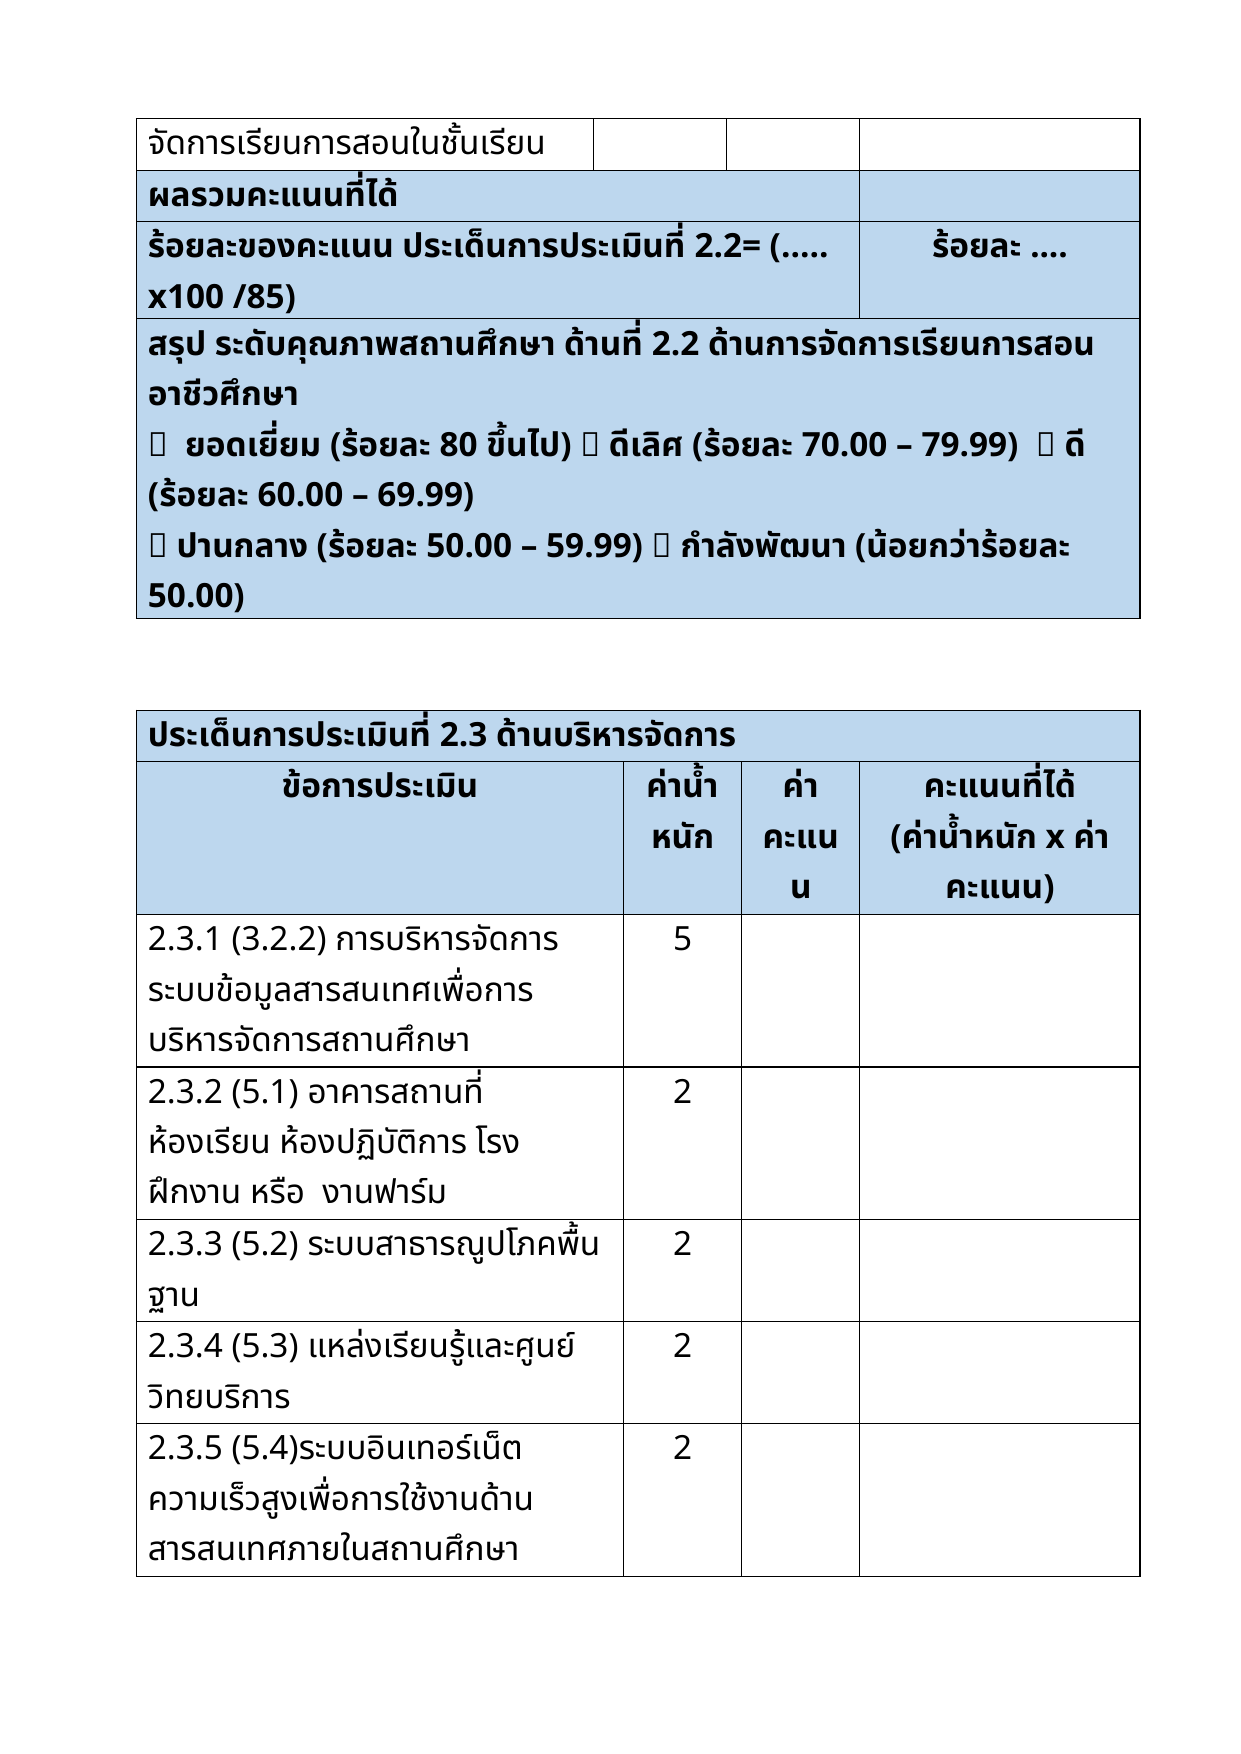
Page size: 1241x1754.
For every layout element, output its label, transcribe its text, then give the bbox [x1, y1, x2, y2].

table_cell 2 [624, 1068, 741, 1219]
table_cell คะแนนที่ได้ (ค่าน้ำหนัก x ค่าคะแนน) [860, 762, 1139, 914]
table_cell [742, 1424, 859, 1576]
table_cell 2.3.2 (5.1) อาคารสถานที่ ห้องเรียน ห้องปฏิบัติการ โรงฝึกงาน หรือ งานฟาร์ม [137, 1068, 623, 1219]
table_cell ร้อยละของคะแนน ประเด็นการประเมินที่ 2.2= (….. x100 /85) [137, 222, 859, 318]
table_cell 2 [624, 1220, 741, 1321]
table_cell [860, 119, 1139, 170]
table_cell 2.3.5 (5.4)ระบบอินเทอร์เน็ตความเร็วสูงเพื่อการใช้งานด้านสารสนเทศภายในสถานศึกษา [137, 1424, 623, 1576]
table_cell [860, 915, 1139, 1066]
table_cell [860, 1424, 1139, 1576]
table_header ประเด็นการประเมินที่ 2.3 ด้านบริหารจัดการ [137, 711, 1139, 761]
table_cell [137, 119, 593, 170]
table_cell ค่าคะแนน [742, 762, 859, 914]
table_cell [742, 1220, 859, 1321]
table_cell 5 [624, 915, 741, 1066]
table_cell 2.3.1 (3.2.2) การบริหารจัดการระบบข้อมูลสารสนเทศเพื่อการบริหารจัดการสถานศึกษา [137, 915, 623, 1066]
table_cell [742, 1068, 859, 1219]
table_cell 2.3.3 (5.2) ระบบสาธารณูปโภคพื้นฐาน [137, 1220, 623, 1321]
table_cell 2 [624, 1424, 741, 1576]
table_cell 2.3.4 (5.3) แหล่งเรียนรู้และศูนย์วิทยบริการ [137, 1322, 623, 1423]
table_cell [742, 915, 859, 1066]
table_cell ผลรวมคะแนนที่ได้ [137, 171, 859, 221]
table_cell 2 [624, 1322, 741, 1423]
table_cell [860, 1068, 1139, 1219]
table_cell [727, 119, 859, 170]
table_cell ร้อยละ …. [860, 222, 1139, 318]
table_cell 2 [594, 119, 726, 170]
table_cell [860, 171, 1139, 221]
table_cell [742, 1322, 859, 1423]
table_cell ค่าน้ำหนัก [624, 762, 741, 914]
table_cell ข้อการประเมิน [137, 762, 623, 914]
table_cell [860, 1220, 1139, 1321]
table_cell สรุป ระดับคุณภาพสถานศึกษา ด้านที่ 2.2 ด้านการจัดการเรียนการสอนอาชีวศึกษา  ยอดเยี่ยม (ร้อยละ 80 ขึ้นไป)  ดีเลิศ (ร้อยละ 70.00 – 79.99)  ดี (ร้อยละ 60.00 – 69.99)  ปานกลาง (ร้อยละ 50.00 – 59.99)  กำลังพัฒนา (น้อยกว่าร้อยละ 50.00) [137, 319, 1139, 618]
table_cell [860, 1322, 1139, 1423]
